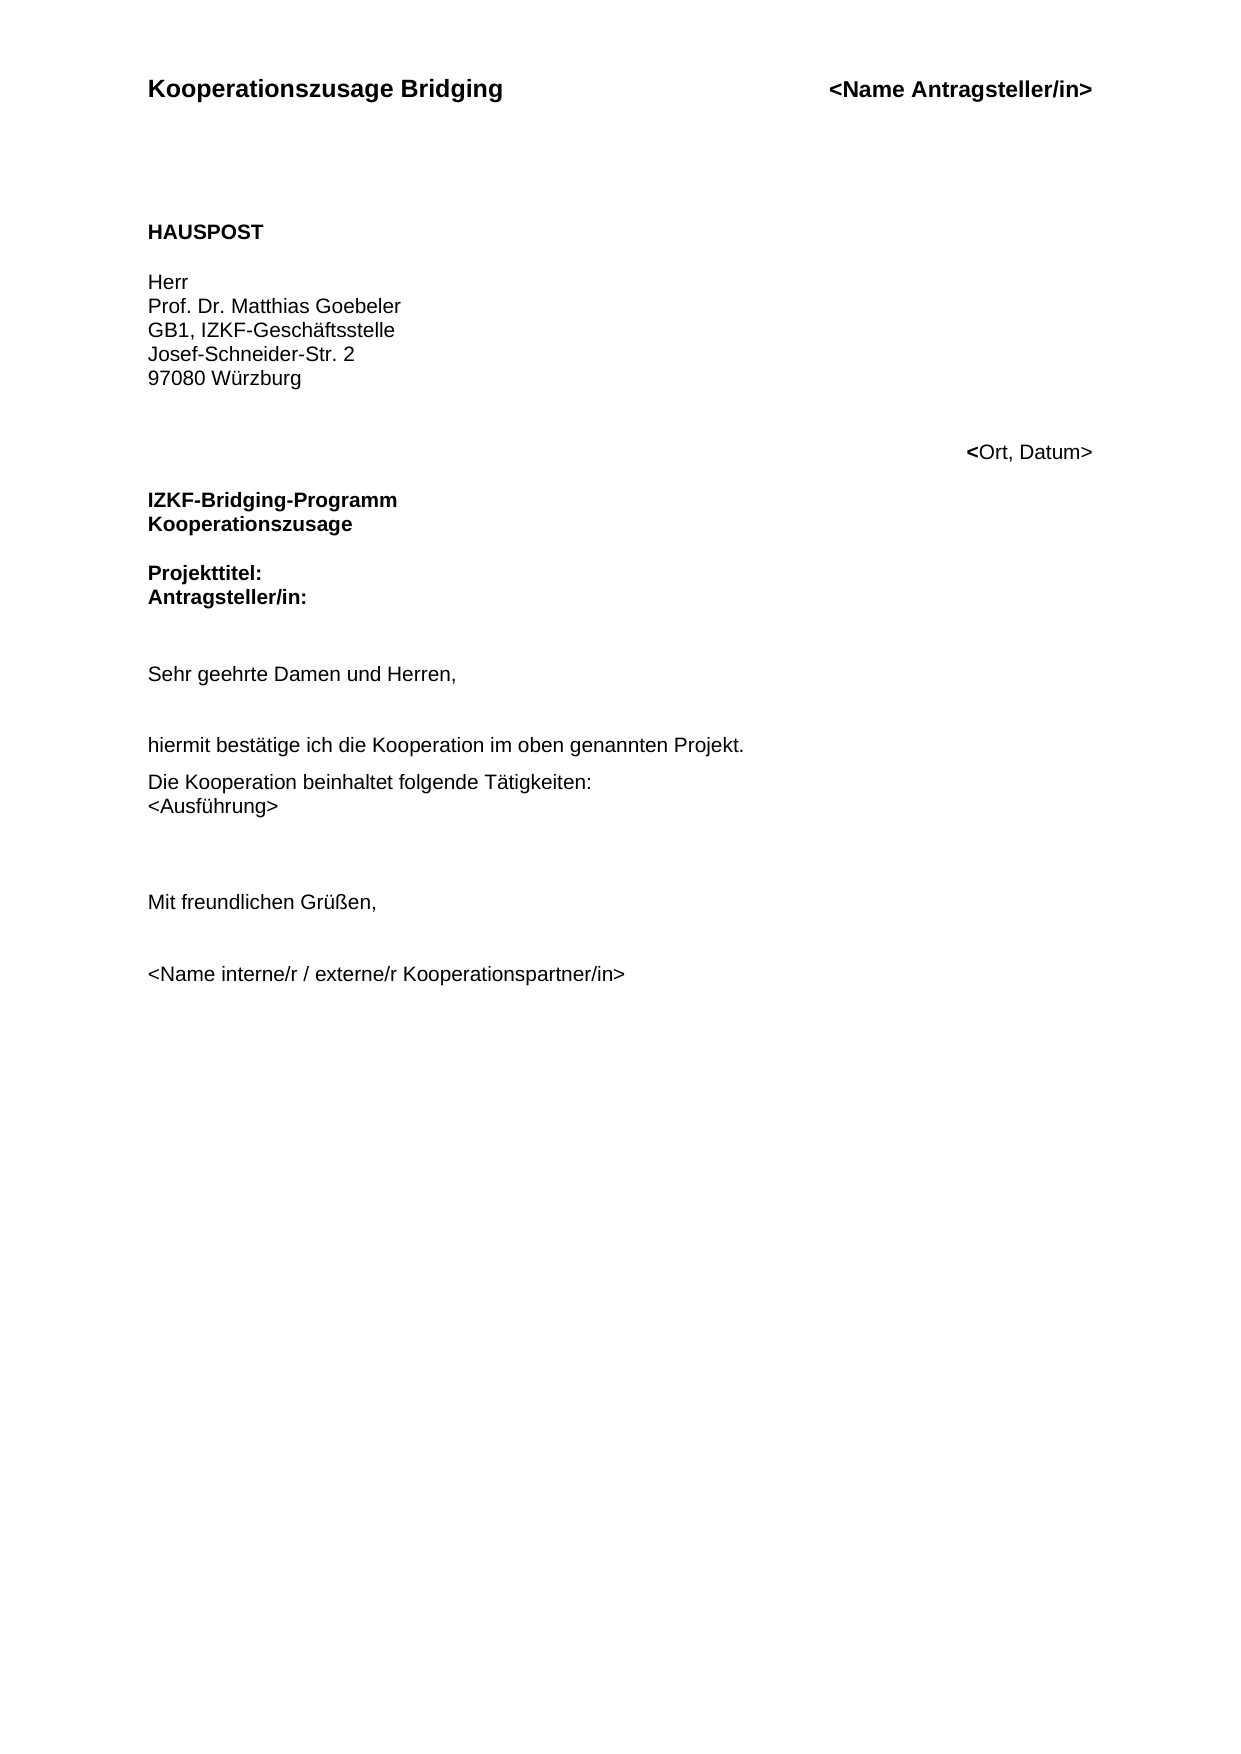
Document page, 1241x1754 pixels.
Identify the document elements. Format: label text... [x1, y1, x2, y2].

text Sehr geehrte Damen und Herren, [148, 661, 1093, 685]
text Josef-Schneider-Str. 2 [148, 342, 1093, 366]
text GB1, IZKF-Geschäftsstelle [148, 318, 1093, 342]
text <Ort, Datum> [148, 440, 1093, 464]
text hiermit bestätige ich die Kooperation im oben genannten Projekt. [148, 733, 1093, 757]
text <Ausführung> [148, 794, 1093, 818]
text 97080 Würzburg [148, 366, 1093, 416]
text HAUSPOST [148, 219, 1093, 270]
text Kooperationszusage [148, 512, 1093, 536]
text Antragsteller/in: [148, 585, 1093, 609]
text Prof. Dr. Matthias Goebeler [148, 294, 1093, 318]
text Projekttitel: [148, 561, 1093, 585]
text Mit freundlichen Grüßen, [148, 889, 1093, 913]
text Herr [148, 270, 1093, 294]
text Die Kooperation beinhaltet folgende Tätigkeiten: [148, 770, 1093, 794]
text IZKF-Bridging-Programm [148, 488, 1093, 512]
text <Name interne/r / externe/r Kooperationspartner/in> [148, 961, 1093, 985]
